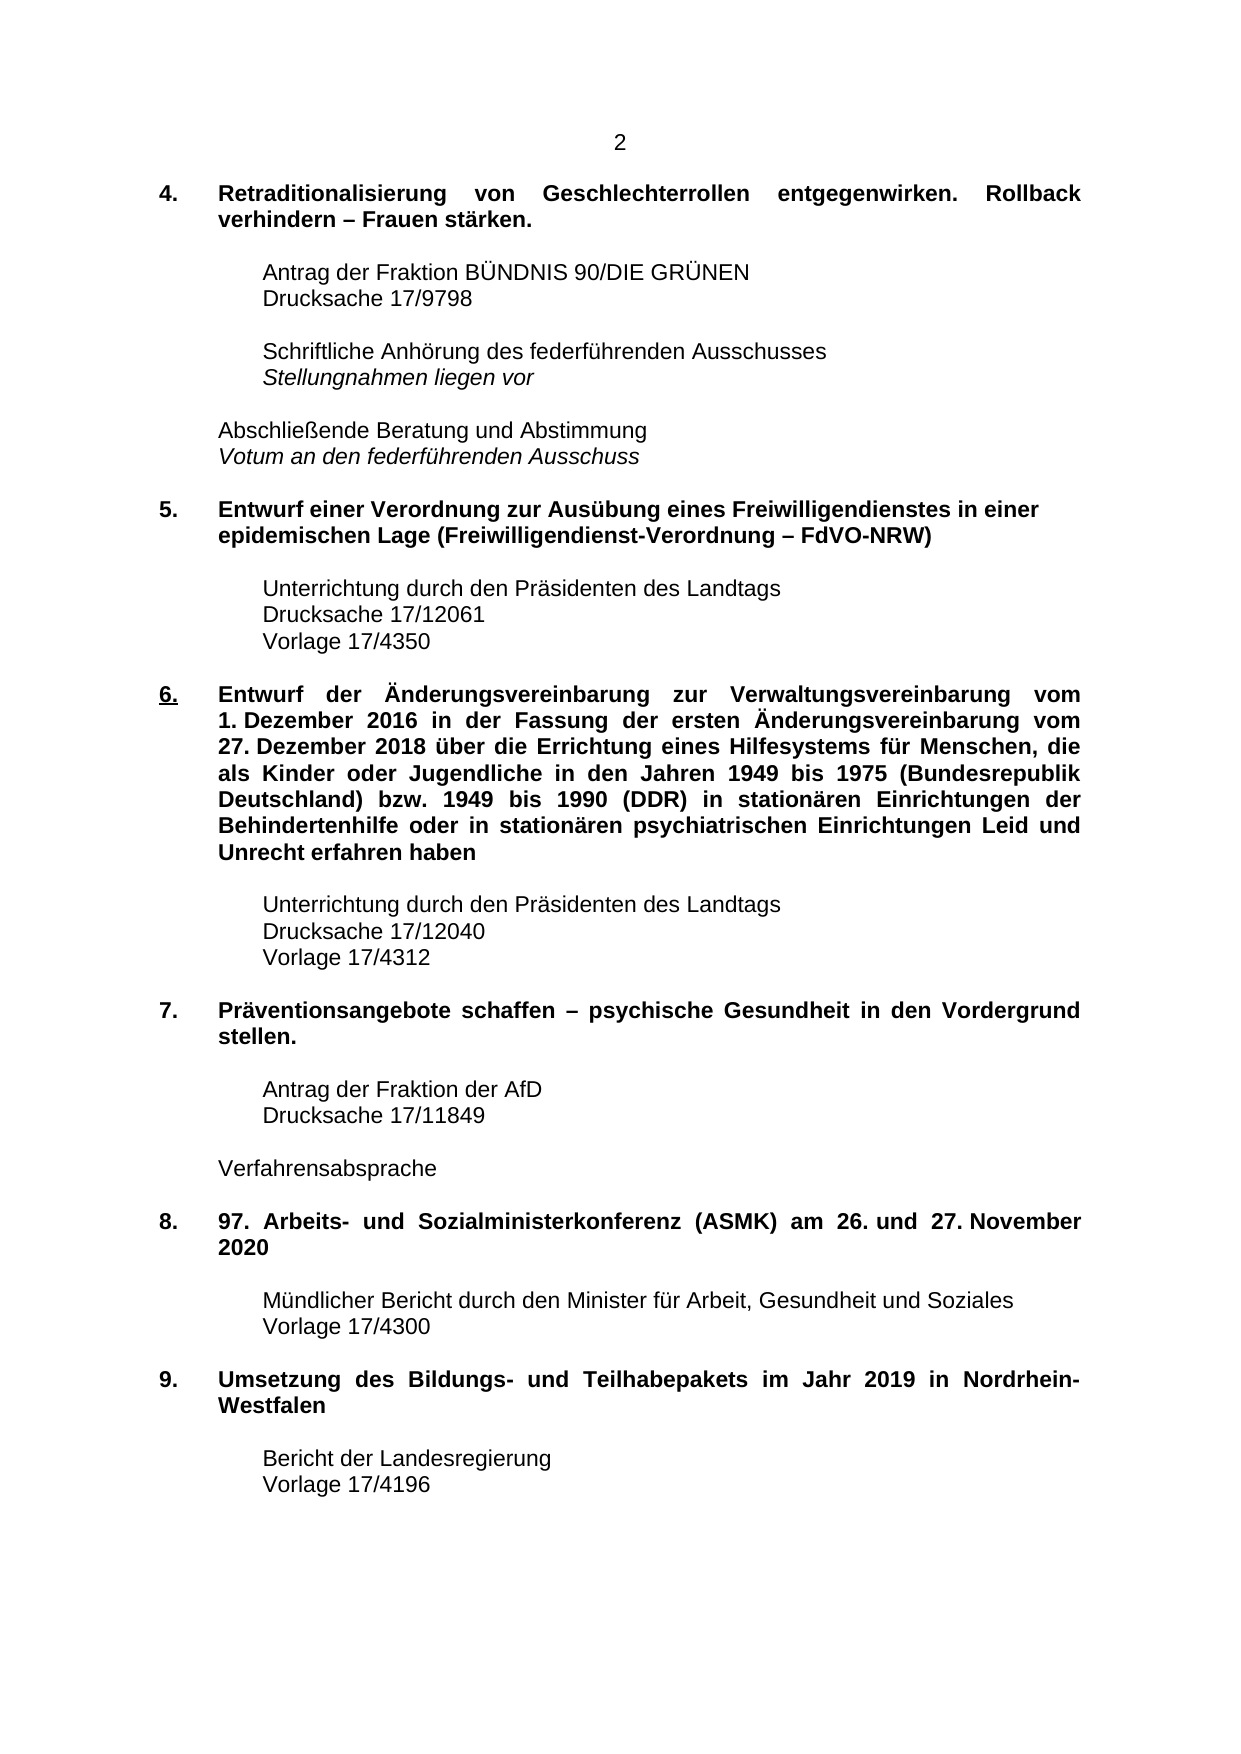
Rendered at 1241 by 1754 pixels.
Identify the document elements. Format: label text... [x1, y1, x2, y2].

table_cell Entwurf der Änderungsvereinbarung zur Verwaltungsvereinbarung vom 1. Dezember 2016 in der Fassung der ersten Änderungsvereinbarung vom 27. Dezember 2018 über die Errichtung eines Hilfesystems für Menschen, die als Kinder oder Jugendliche in den Jahren 1949 bis 1975 (Bundesrepublik Deutschland) bzw. 1949 bis 1990 (DDR) in stationären Einrichtungen der Behindertenhilfe oder in stationären psychiatrischen Einrichtungen Leid und Unrecht erfahren haben Unterrichtung durch den Präsidenten des Landtags Drucksache 17/12040 Vorlage 17/4312 [207, 681, 1093, 997]
table_cell 5. [148, 496, 207, 681]
table_cell 6. [148, 681, 207, 997]
table_cell 7. [148, 997, 207, 1208]
table_cell 4. [148, 180, 207, 496]
table_cell Retraditionalisierung von Geschlechterrollen entgegenwirken. Rollback verhindern – Frauen stärken. Antrag der Fraktion BÜNDNIS 90/DIE GRÜNEN Drucksache 17/9798 Schriftliche Anhörung des federführenden Ausschusses Stellungnahmen liegen vor Abschließende Beratung und Abstimmung Votum an den federführenden Ausschuss [207, 180, 1093, 496]
table_cell Umsetzung des Bildungs- und Teilhabepakets im Jahr 2019 in Nordrhein-Westfalen Bericht der Landesregierung Vorlage 17/4196 [207, 1366, 1093, 1524]
table_cell 8. [148, 1208, 207, 1366]
table_cell Präventionsangebote schaffen – psychische Gesundheit in den Vordergrund stellen. Antrag der Fraktion der AfD Drucksache 17/11849 Verfahrensabsprache [207, 997, 1093, 1208]
table_cell Entwurf einer Verordnung zur Ausübung eines Freiwilligendienstes in einer epidemischen Lage (Freiwilligendienst-Verordnung – FdVO-NRW) Unterrichtung durch den Präsidenten des Landtags Drucksache 17/12061 Vorlage 17/4350 [207, 496, 1093, 681]
table_cell 97. Arbeits- und Sozialministerkonferenz (ASMK) am 26. und 27. November 2020 Mündlicher Bericht durch den Minister für Arbeit, Gesundheit und Soziales Vorlage 17/4300 [207, 1208, 1093, 1366]
table_cell 9. [148, 1366, 207, 1524]
